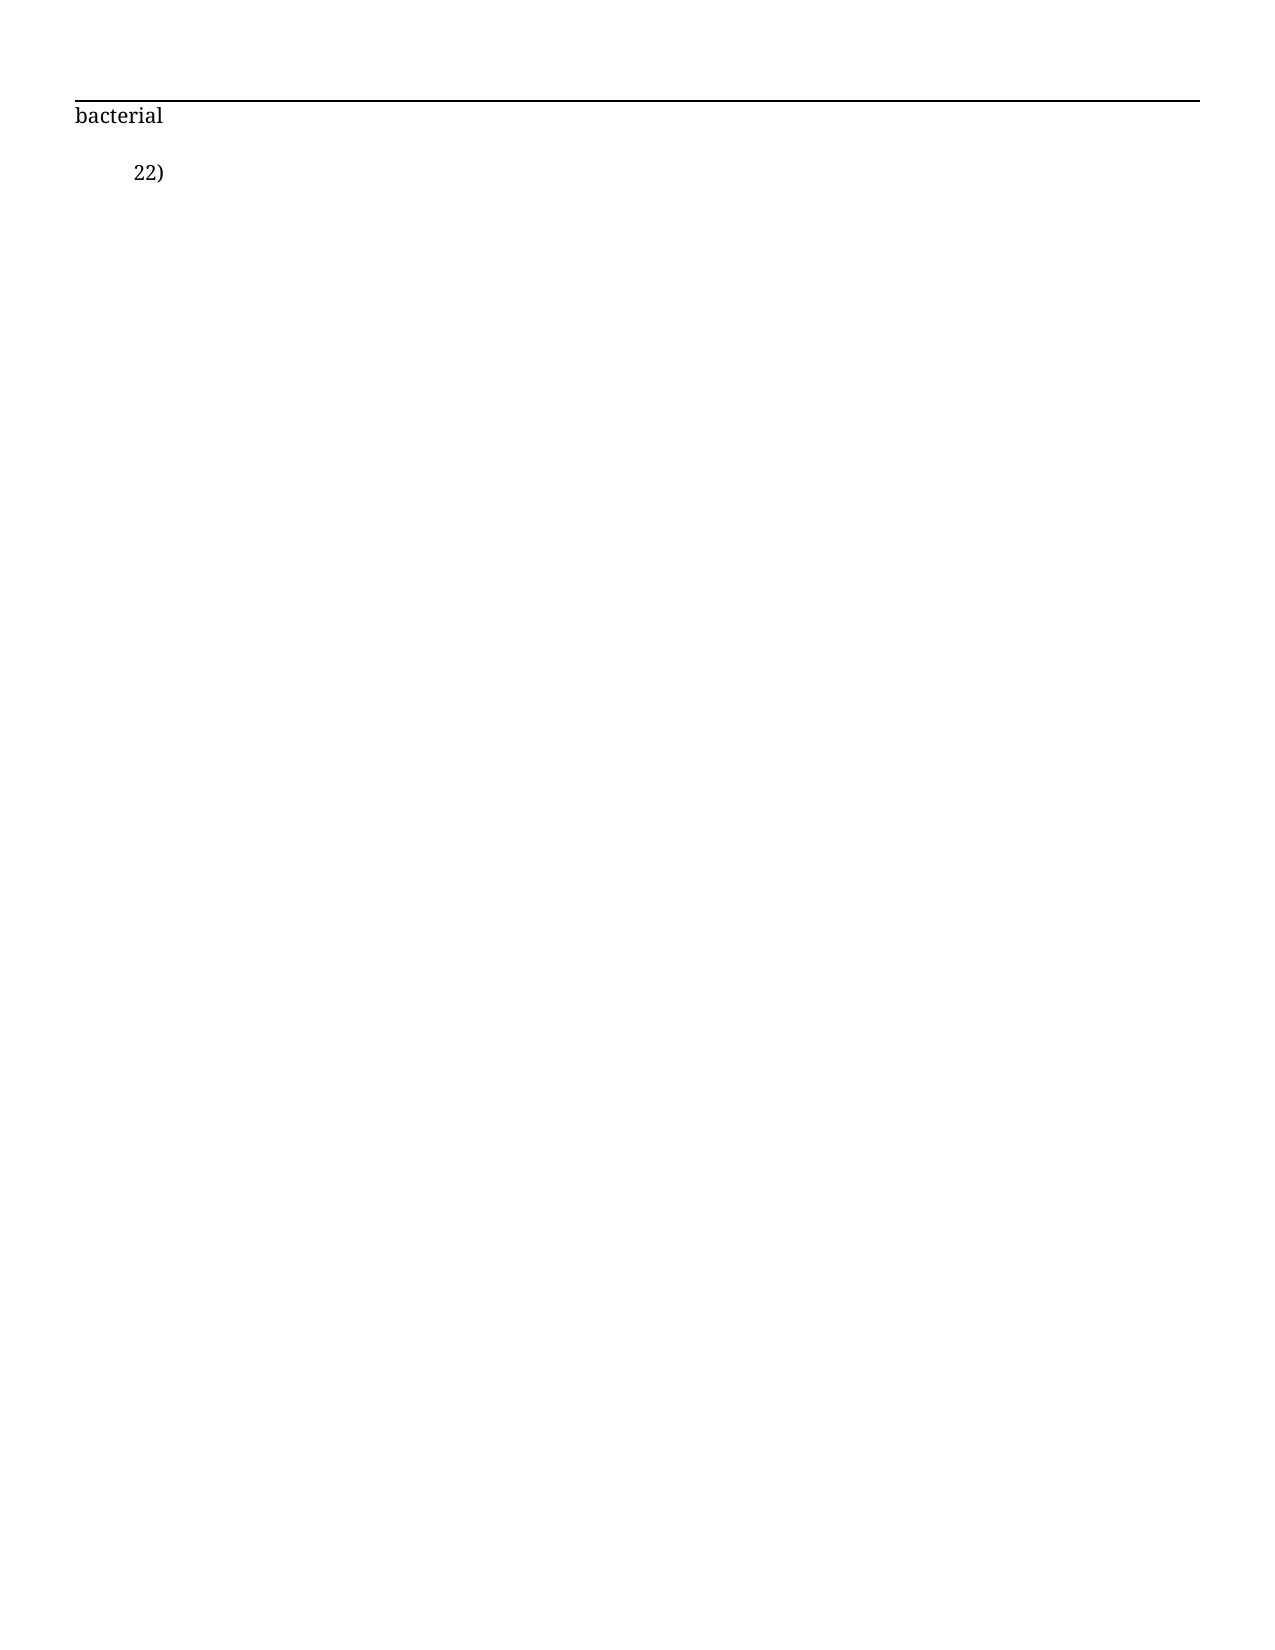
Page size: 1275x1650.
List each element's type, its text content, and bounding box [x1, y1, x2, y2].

text bacterial [75, 102, 1200, 130]
text 22) [112, 158, 164, 187]
